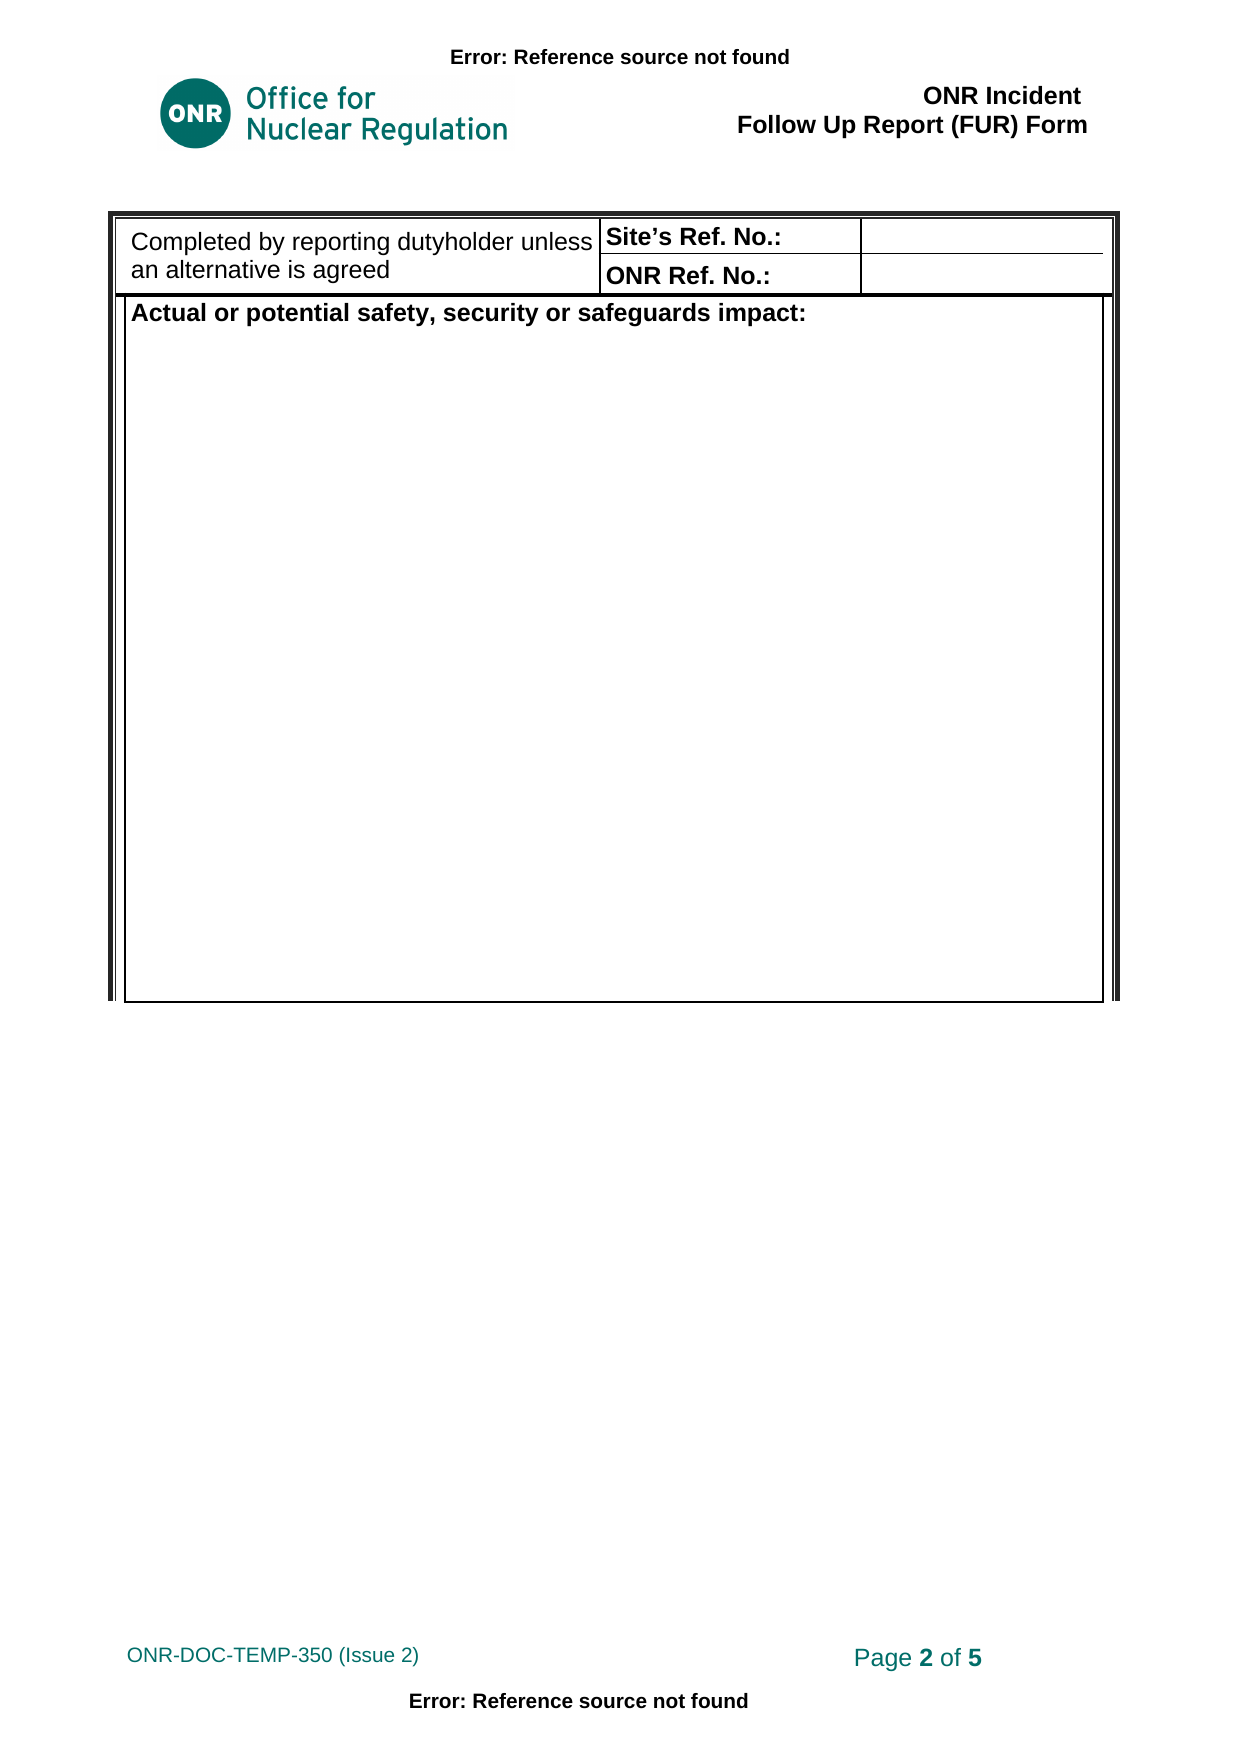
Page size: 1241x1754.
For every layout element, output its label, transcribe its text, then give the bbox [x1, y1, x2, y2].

table_header [1103, 219, 1112, 292]
table_header [862, 219, 1103, 253]
table_header Completed by reporting dutyholder unless an alternative is agreed [125, 219, 599, 292]
table_cell [862, 254, 1103, 292]
table_cell [116, 297, 124, 1001]
table_header Site’s Ref. No.: [601, 219, 860, 253]
table_header [116, 219, 125, 292]
table_cell Actual or potential safety, security or safeguards impact: [126, 297, 1102, 1001]
table_cell ONR Ref. No.: [601, 254, 860, 292]
picture [157, 75, 515, 151]
table_cell [1104, 297, 1112, 1001]
